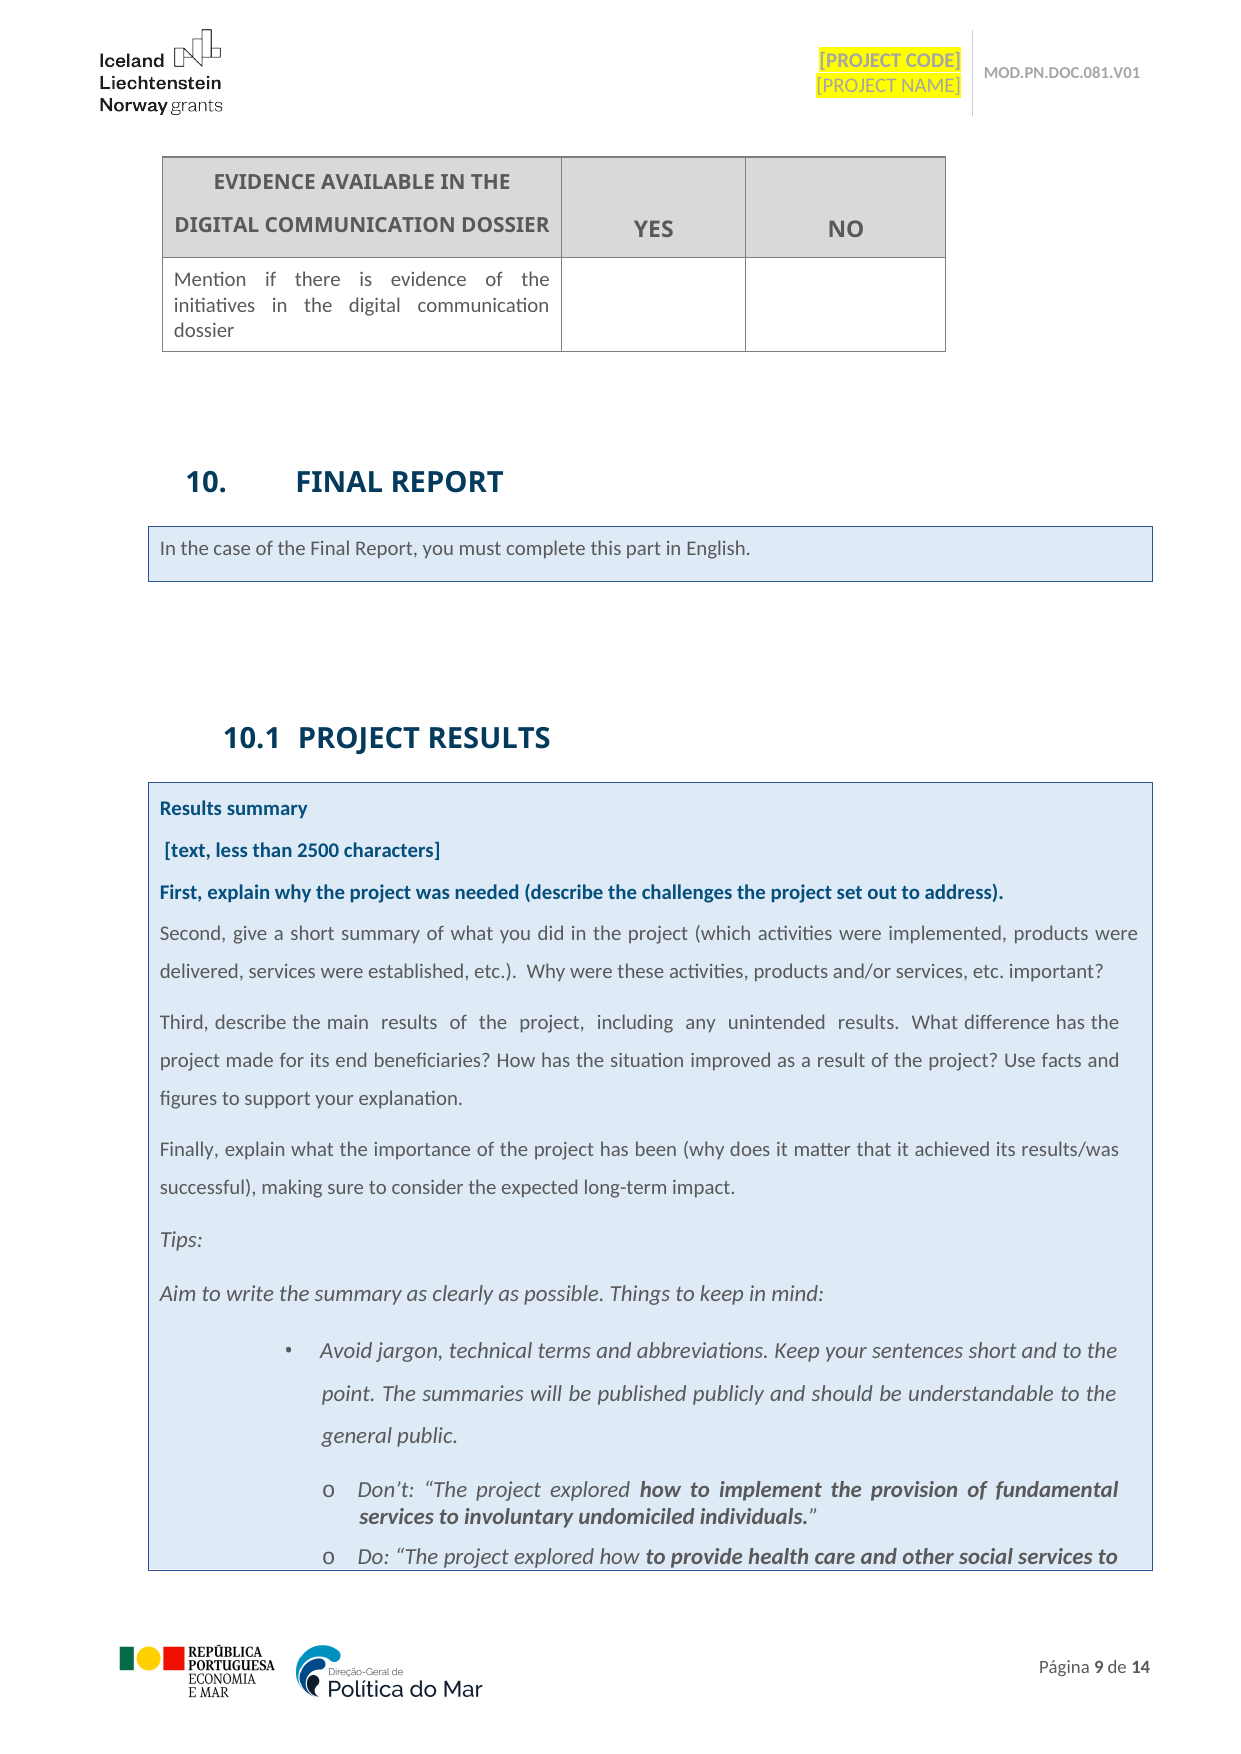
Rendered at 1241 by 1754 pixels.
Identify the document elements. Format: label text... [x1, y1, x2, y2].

table_header YES [562, 158, 745, 257]
table_header nO [746, 158, 945, 257]
subtitle FINAL REPORT [185, 461, 1152, 501]
picture [112, 1635, 488, 1704]
table_header EVIDENCE AVAILABLE IN THE DIGITAL COMMUNICATION DOSSIER [163, 158, 561, 257]
table_header In the case of the Final Report, you must complete this part in English. [149, 527, 1152, 581]
subtitle Project results [223, 717, 1152, 757]
table_cell Mention if there is evidence of the initiatives in the digital communication dossier [163, 258, 561, 351]
table_cell [746, 258, 945, 351]
picture [100, 29, 223, 116]
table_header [149, 783, 1152, 1569]
table_cell [562, 258, 745, 351]
